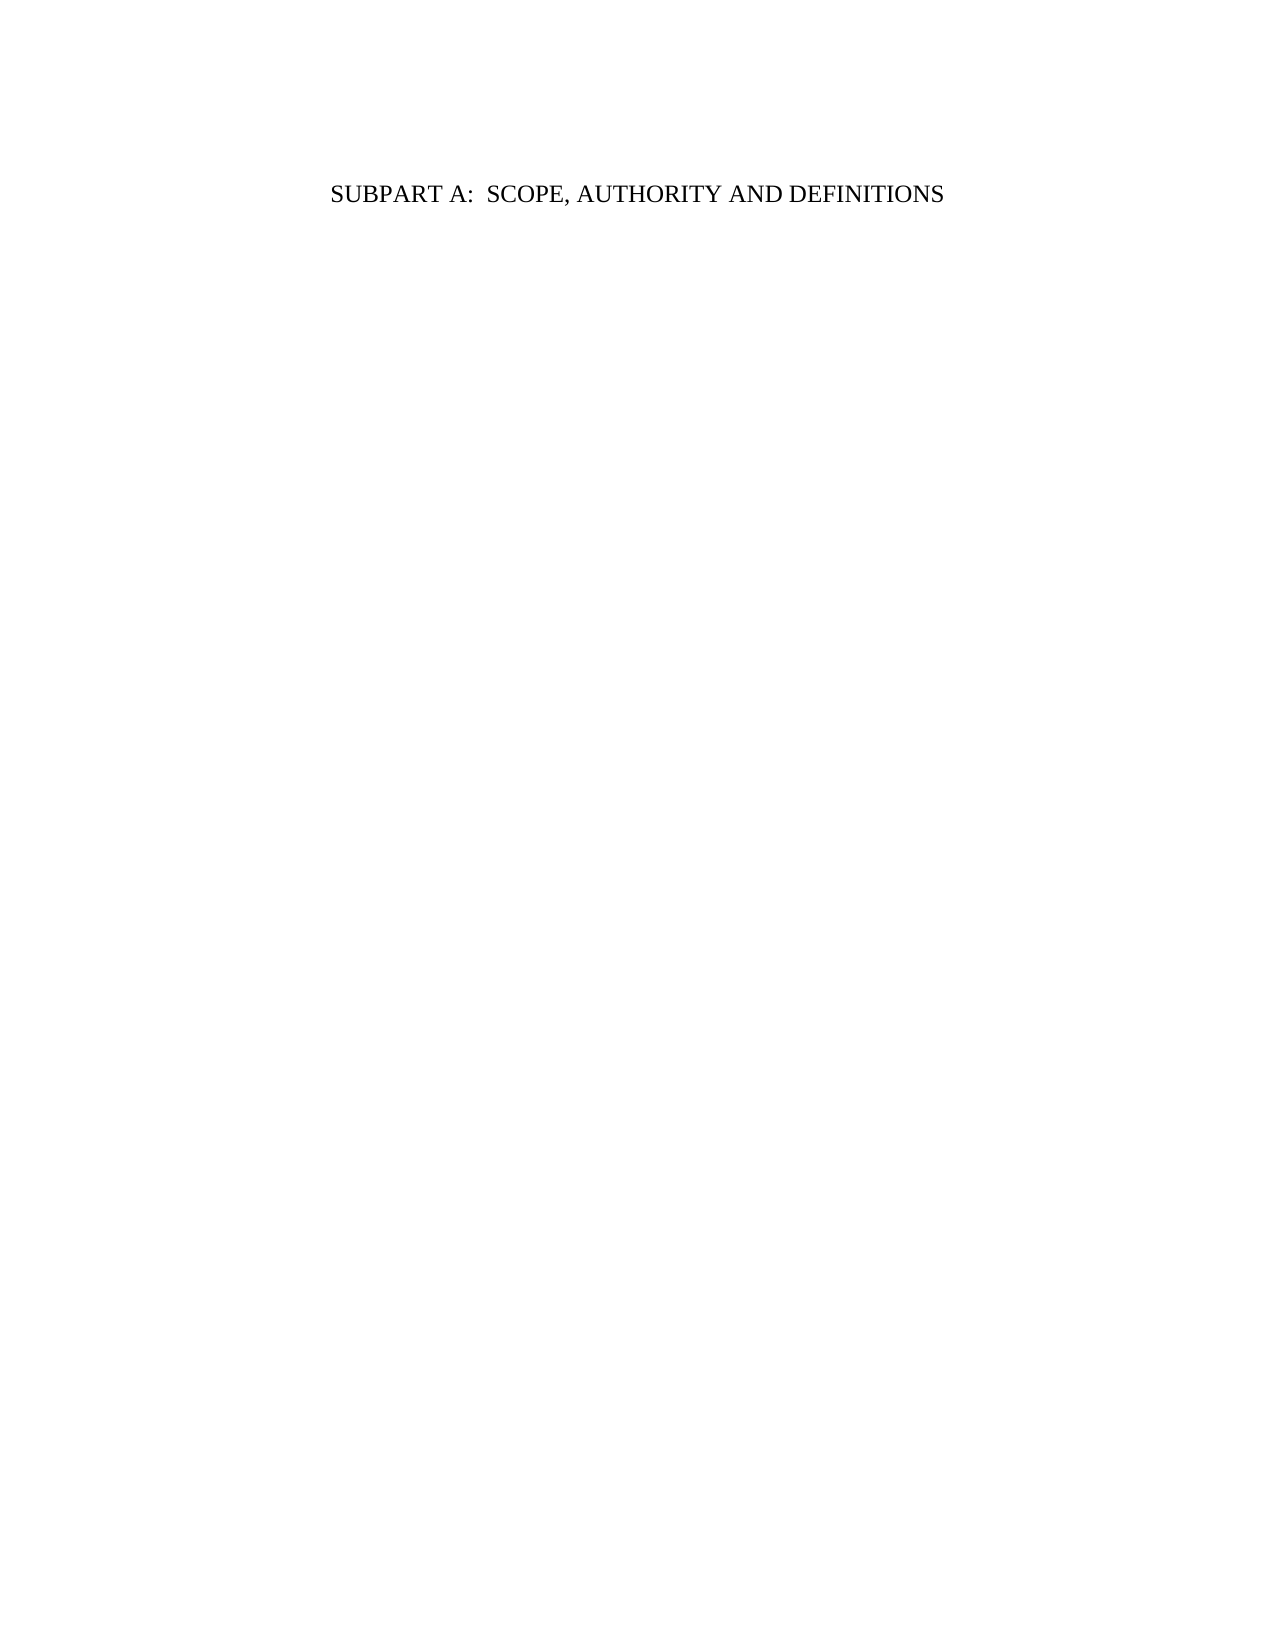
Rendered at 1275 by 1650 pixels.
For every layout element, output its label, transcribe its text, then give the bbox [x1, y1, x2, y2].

text SUBPART A: SCOPE, AUTHORITY AND DEFINITIONS [150, 179, 1125, 207]
